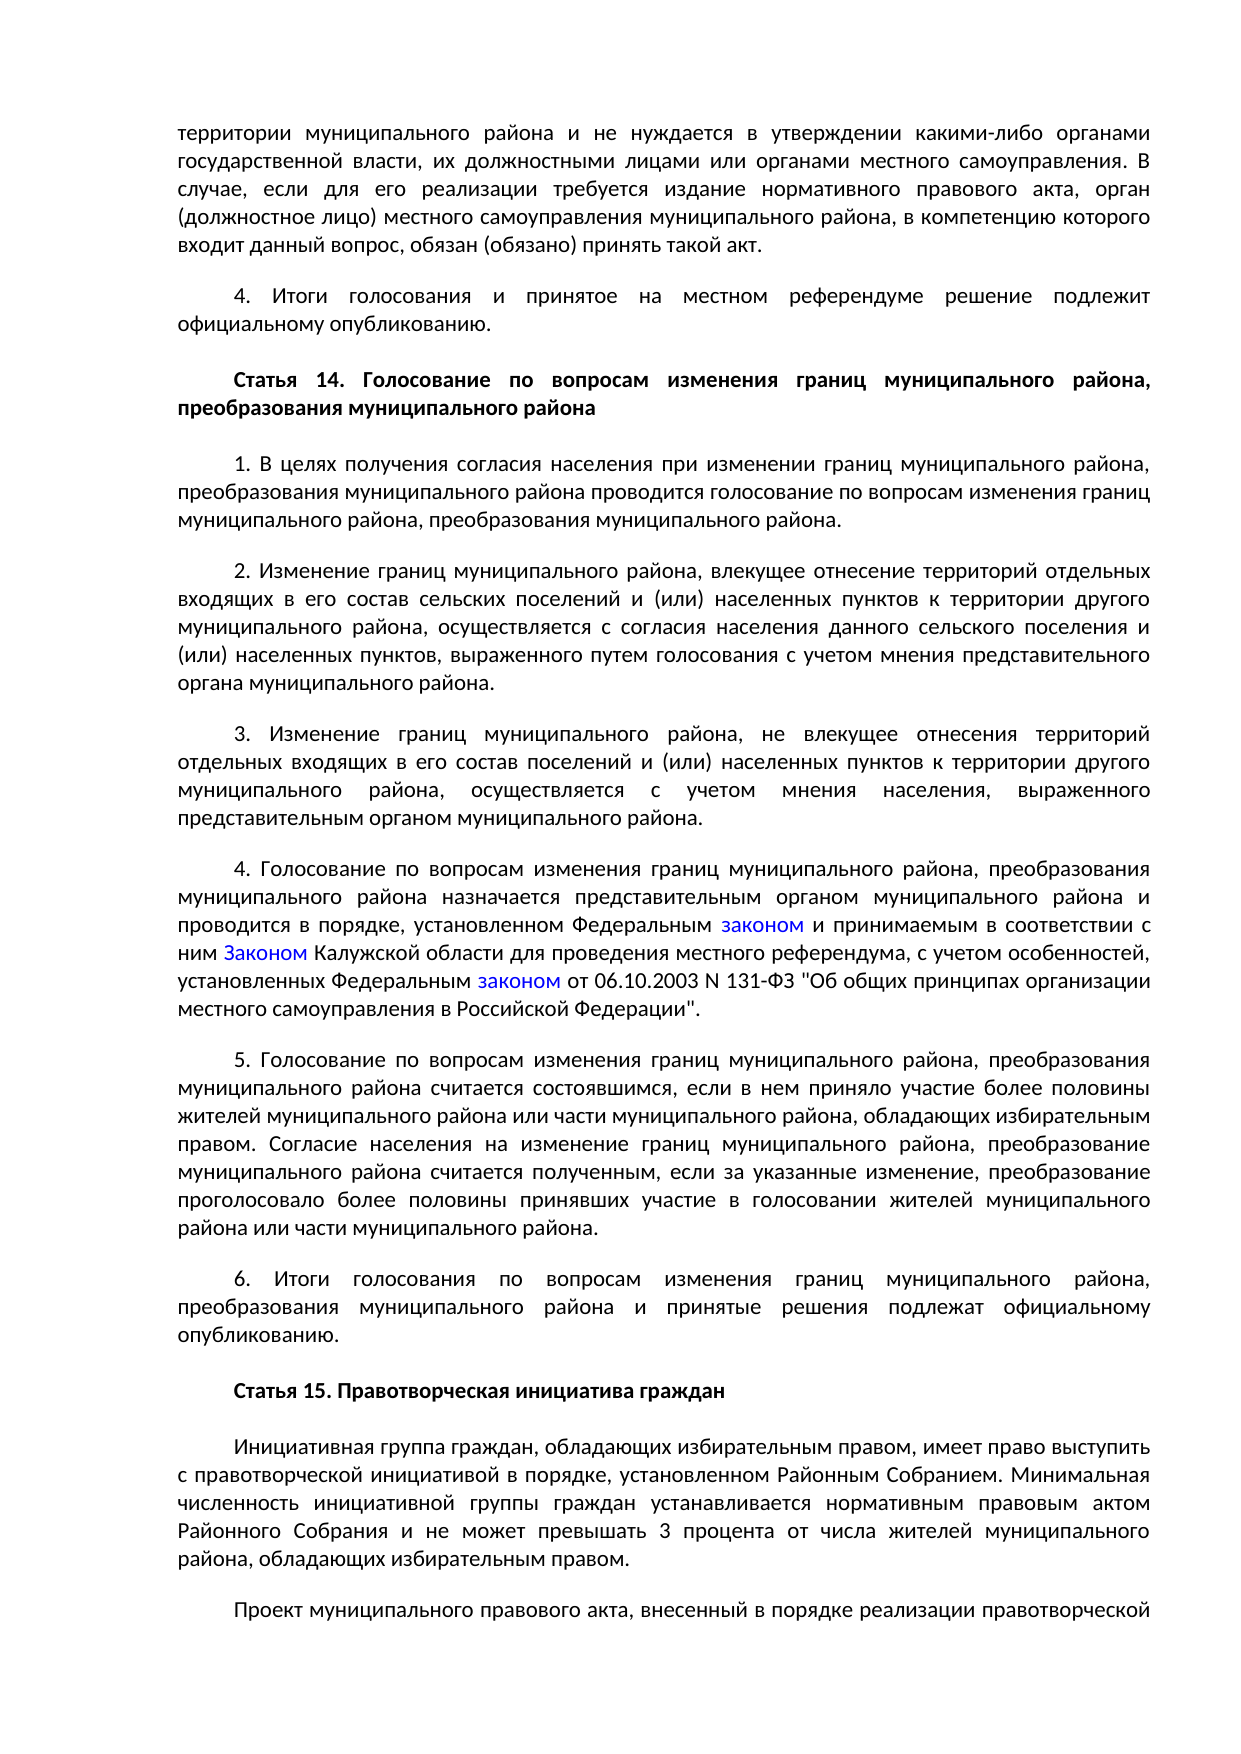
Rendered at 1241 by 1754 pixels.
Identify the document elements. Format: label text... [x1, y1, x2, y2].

text 1. В целях получения согласия населения при изменении границ муниципального района, преобразования муниципального района проводится голосование по вопросам изменения границ муниципального района, преобразования муниципального района. [177, 449, 1152, 533]
text 5. Голосование по вопросам изменения границ муниципального района, преобразования муниципального района считается состоявшимся, если в нем приняло участие более половины жителей муниципального района или части муниципального района, обладающих избирательным правом. Согласие населения на изменение границ муниципального района, преобразование муниципального района считается полученным, если за указанные изменение, преобразование проголосовало более половины принявших участие в голосовании жителей муниципального района или части муниципального района. [177, 1045, 1152, 1241]
text 2. Изменение границ муниципального района, влекущее отнесение территорий отдельных входящих в его состав сельских поселений и (или) населенных пунктов к территории другого муниципального района, осуществляется с согласия населения данного сельского поселения и (или) населенных пунктов, выраженного путем голосования с учетом мнения представительного органа муниципального района. [177, 556, 1152, 696]
text 4. Голосование по вопросам изменения границ муниципального района, преобразования муниципального района назначается представительным органом муниципального района и проводится в порядке, установленном Федеральным законом и принимаемым в соответствии с ним Законом Калужской области для проведения местного референдума, с учетом особенностей, установленных Федеральным законом от 06.10.2003 N 131-ФЗ "Об общих принципах организации местного самоуправления в Российской Федерации". [177, 854, 1152, 1022]
text 4. Итоги голосования и принятое на местном референдуме решение подлежит официальному опубликованию. [177, 281, 1152, 337]
text 3. Изменение границ муниципального района, не влекущее отнесения территорий отдельных входящих в его состав поселений и (или) населенных пунктов к территории другого муниципального района, осуществляется с учетом мнения населения, выраженного представительным органом муниципального района. [177, 719, 1152, 831]
title Статья 15. Правотворческая инициатива граждан [177, 1376, 1152, 1404]
text Инициативная группа граждан, обладающих избирательным правом, имеет право выступить с правотворческой инициативой в порядке, установленном Районным Собранием. Минимальная численность инициативной группы граждан устанавливается нормативным правовым актом Районного Собрания и не может превышать 3 процента от числа жителей муниципального района, обладающих избирательным правом. [177, 1432, 1152, 1573]
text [177, 1596, 1152, 1623]
text 6. Итоги голосования по вопросам изменения границ муниципального района, преобразования муниципального района и принятые решения подлежат официальному опубликованию. [177, 1264, 1152, 1348]
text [177, 118, 1152, 258]
title Статья 14. Голосование по вопросам изменения границ муниципального района, преобразования муниципального района [177, 365, 1152, 421]
